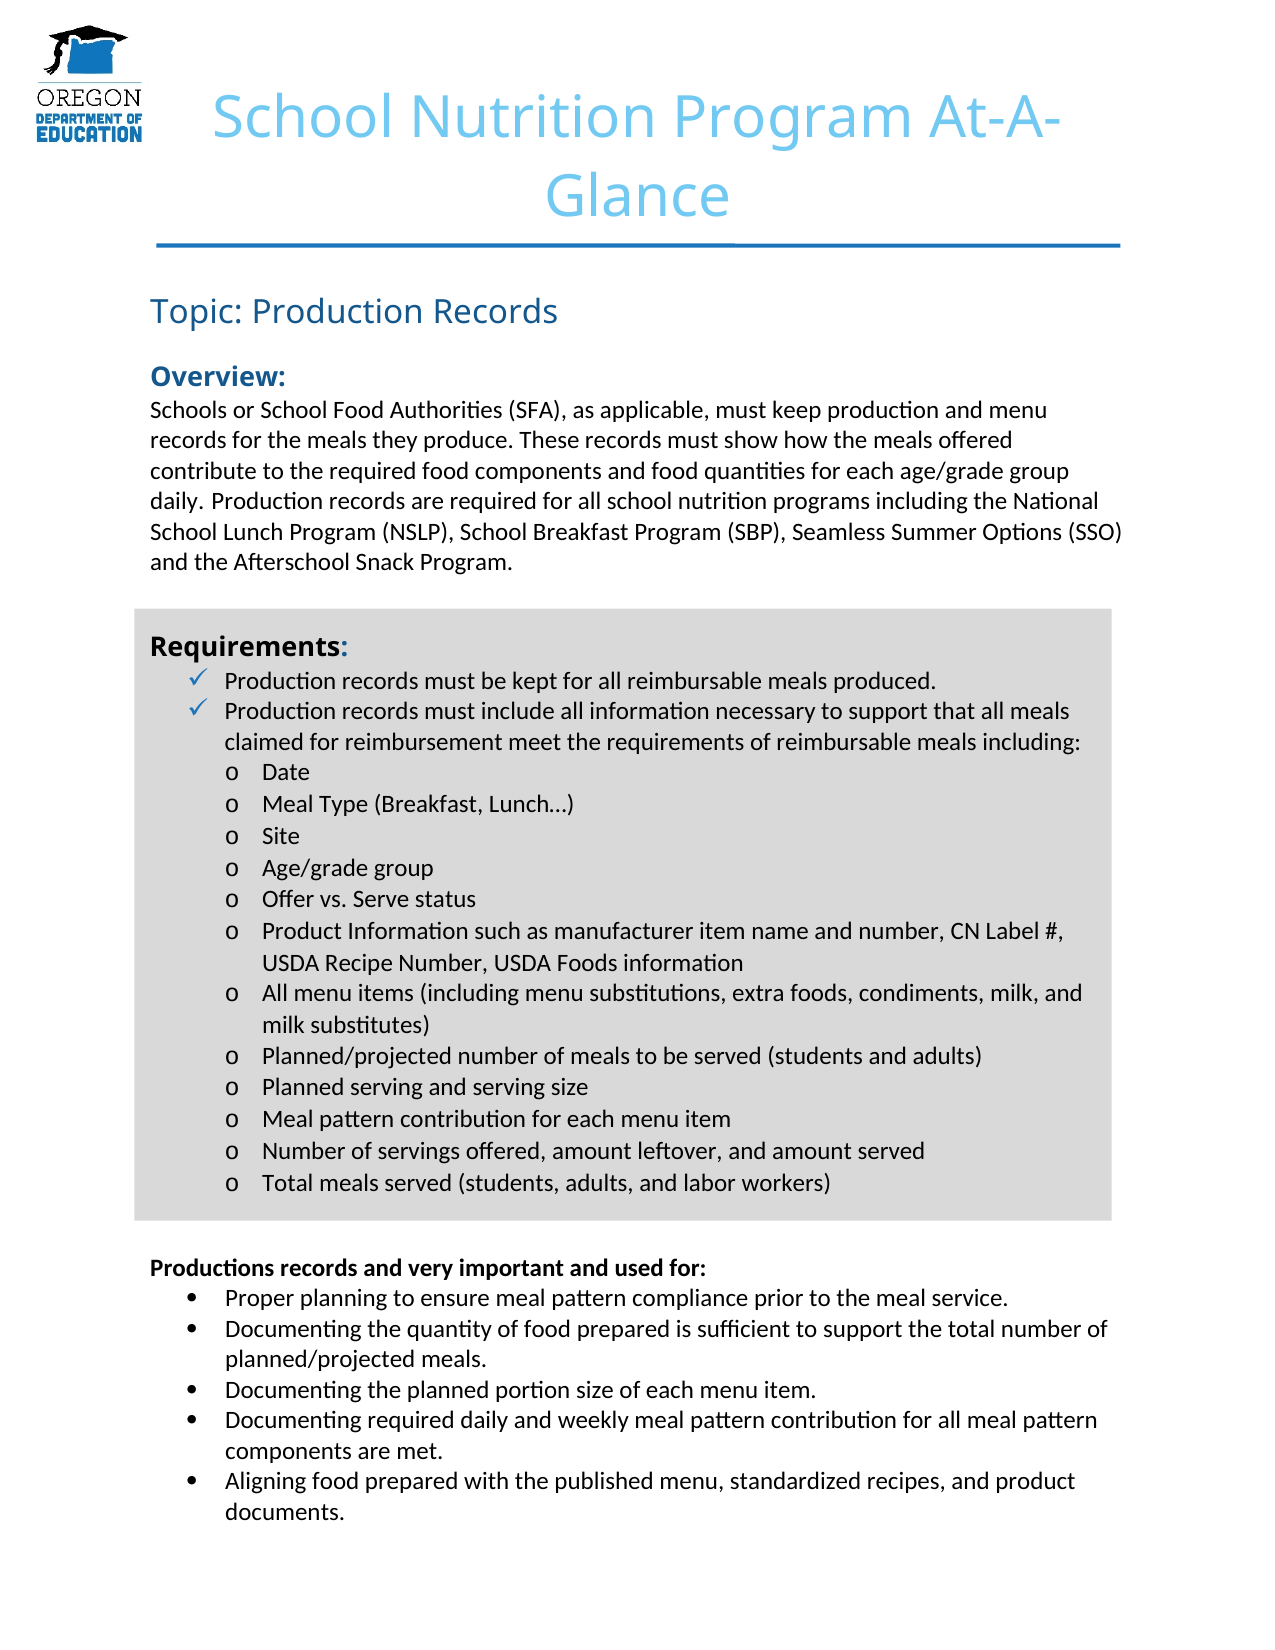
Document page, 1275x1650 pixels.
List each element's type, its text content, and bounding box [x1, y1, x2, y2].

subtitle Topic: Production Records [150, 288, 1125, 333]
text Schools or School Food Authorities (SFA), as applicable, must keep production and menu records for the meals they produce. These records must show how the meals offered contribute to the required food components and food quantities for each age/grade group daily. Production records are required for all school nutrition programs including the National School Lunch Program (NSLP), School Breakfast Program (SBP), Seamless Summer Options (SSO) and the Afterschool Snack Program. [150, 394, 1125, 577]
list Documenting the quantity of food prepared is sufficient to support the total number of planned/projected meals. [187, 1313, 1125, 1374]
text Productions records and very important and used for: [150, 1252, 1125, 1282]
text Overview: [150, 357, 1125, 394]
list Aligning food prepared with the published menu, standardized recipes, and product documents. [187, 1466, 1125, 1527]
picture [2, 0, 173, 171]
list Documenting the planned portion size of each menu item. [187, 1374, 1125, 1404]
list Proper planning to ensure meal pattern compliance prior to the meal service. [187, 1282, 1125, 1313]
list Documenting required daily and weekly meal pattern contribution for all meal pattern components are met. [187, 1404, 1125, 1466]
